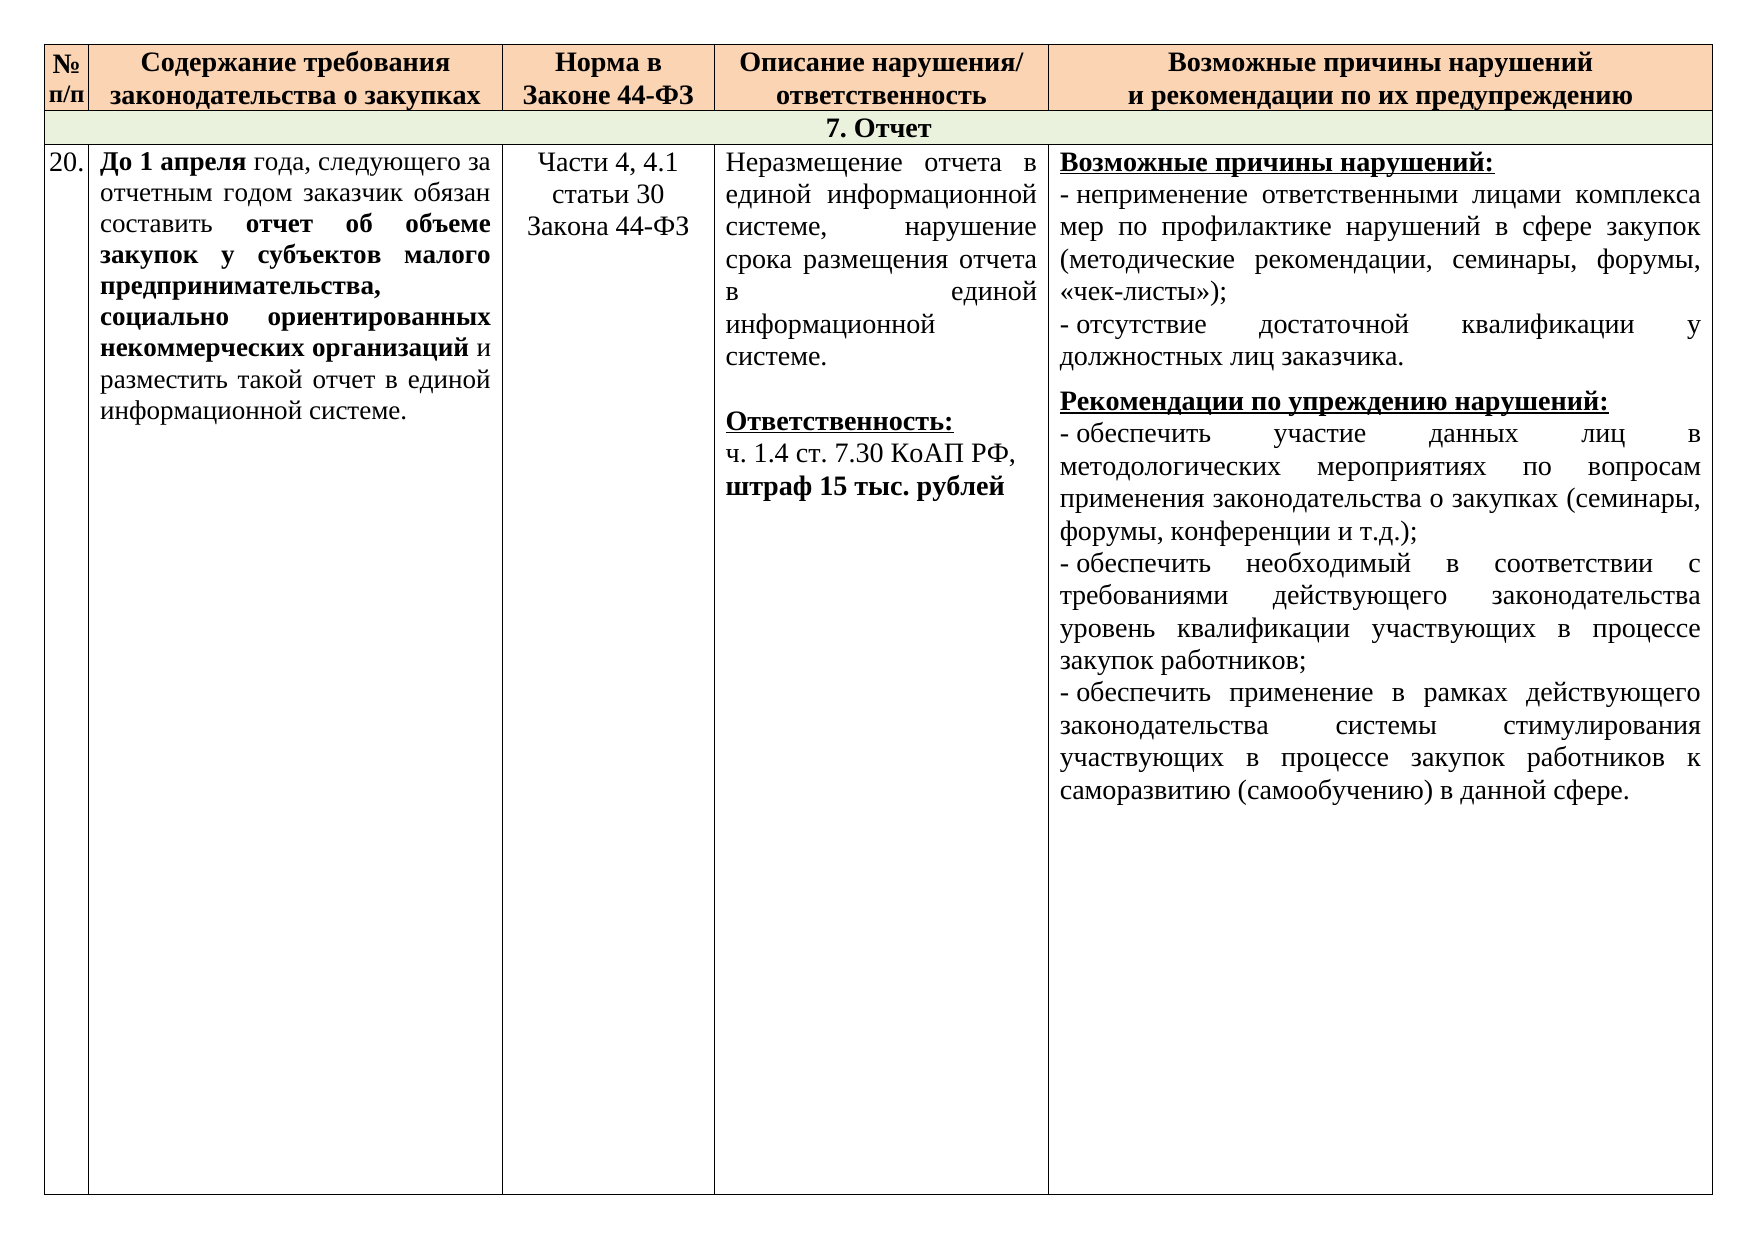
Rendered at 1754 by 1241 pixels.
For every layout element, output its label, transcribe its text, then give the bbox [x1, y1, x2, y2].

table_header Норма в Законе 44-ФЗ [503, 45, 714, 110]
table_cell До 1 апреля года, следующего за отчетным годом заказчик обязан составить отчет об объеме закупок у субъектов малого предпринимательства, социально ориентированных некоммерческих организаций и разместить такой отчет в единой информационной системе. [89, 145, 502, 1194]
table_cell Части 4, 4.1 статьи 30 Закона 44-ФЗ [503, 145, 714, 1194]
table_header Возможные причины нарушений и рекомендации по их предупреждению [1049, 45, 1712, 110]
table_header № п/п [45, 45, 88, 110]
table_cell 7. Отчет [45, 111, 1712, 144]
table_header Описание нарушения/ ответственность [715, 45, 1048, 110]
table_header Содержание требования законодательства о закупках [89, 45, 502, 110]
table_cell Неразмещение отчета в единой информационной системе, нарушение срока размещения отчета в единой информационной системе. Ответственность: ч. 1.4 ст. 7.30 КоАП РФ, штраф 15 тыс. рублей [715, 145, 1048, 1194]
table_cell 20. [45, 145, 88, 1194]
table_cell Возможные причины нарушений: - неприменение ответственными лицами комплекса мер по профилактике нарушений в сфере закупок (методические рекомендации, семинары, форумы, «чек-листы»); - отсутствие достаточной квалификации у должностных лиц заказчика. Рекомендации по упреждению нарушений: - обеспечить участие данных лиц в методологических мероприятиях по вопросам применения законодательства о закупках (семинары, форумы, конференции и т.д.); - обеспечить необходимый в соответствии с требованиями действующего законодательства уровень квалификации участвующих в процессе закупок работников; - обеспечить применение в рамках действующего законодательства системы стимулирования участвующих в процессе закупок работников к саморазвитию (самообучению) в данной сфере. [1049, 145, 1712, 1194]
